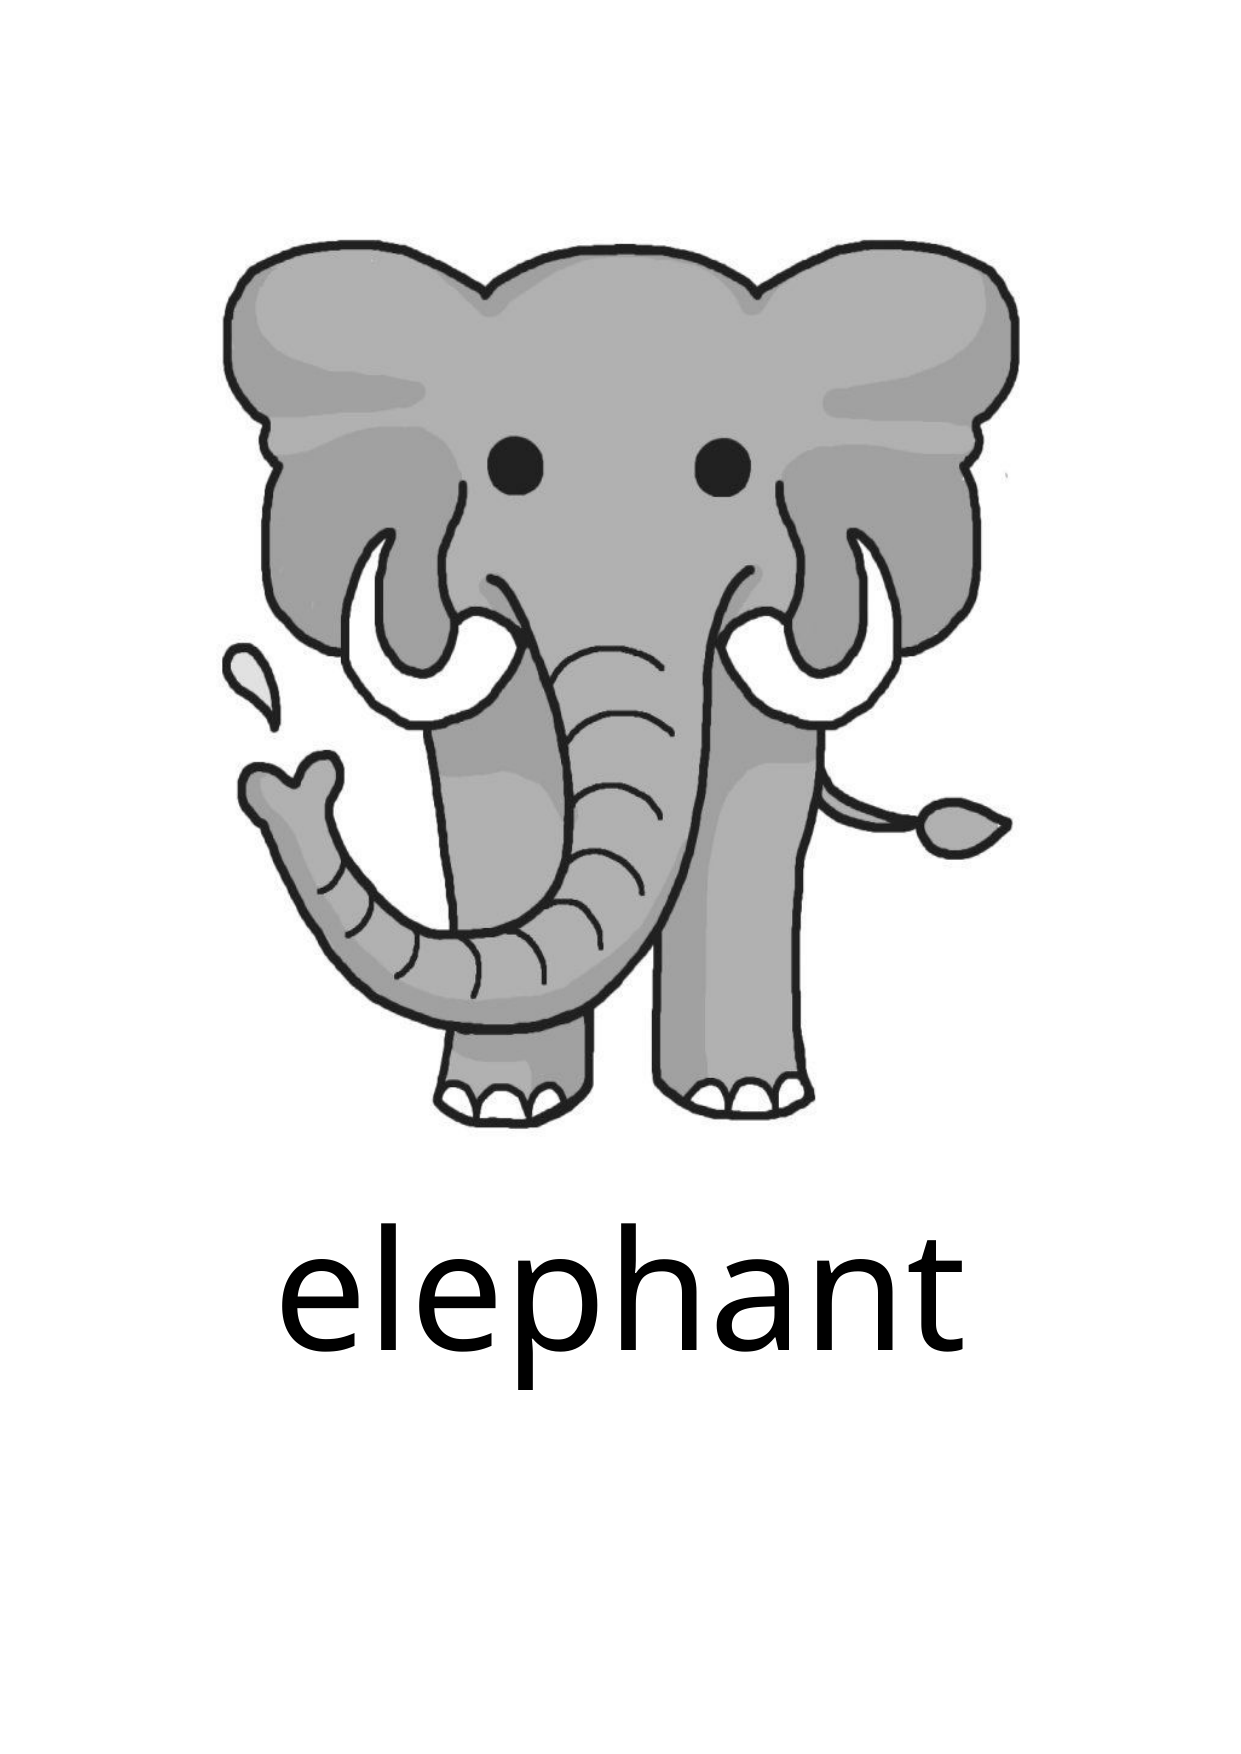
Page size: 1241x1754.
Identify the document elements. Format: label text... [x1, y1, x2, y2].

picture [197, 216, 1044, 1153]
